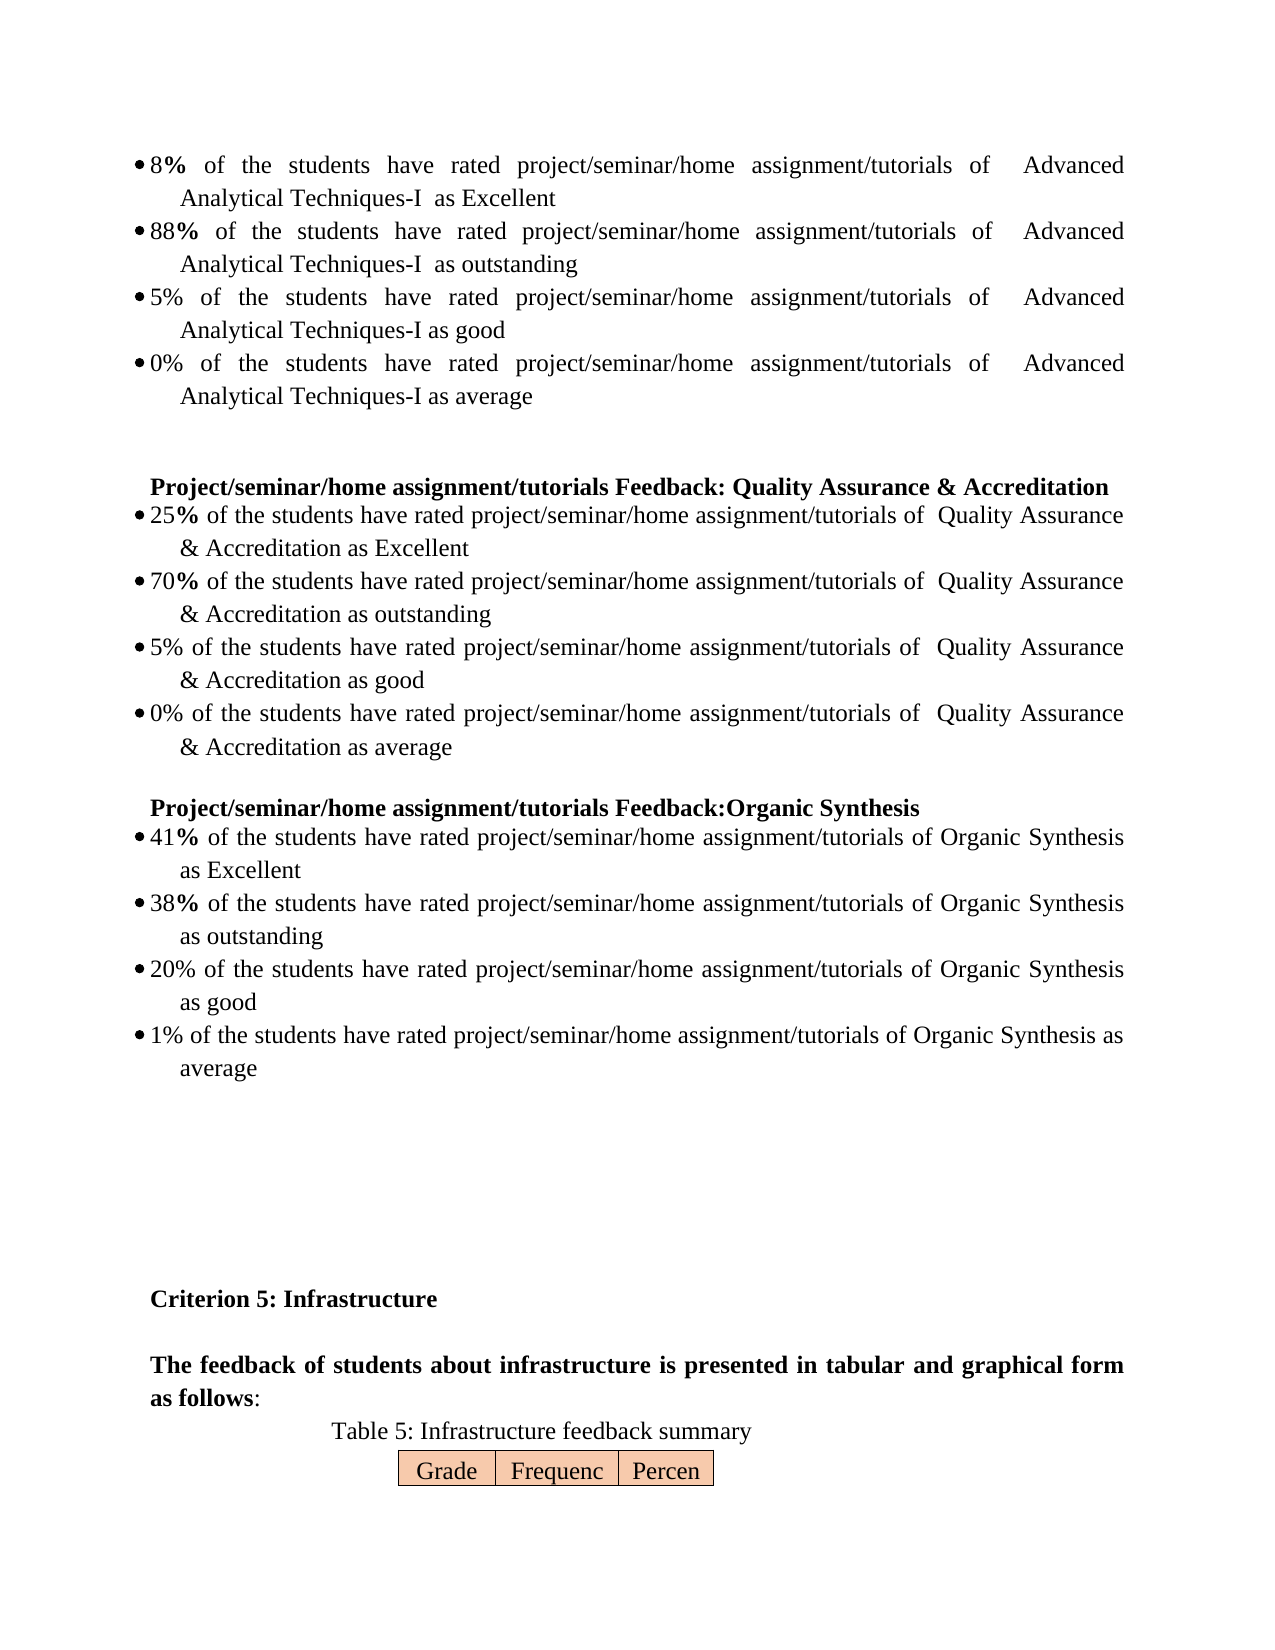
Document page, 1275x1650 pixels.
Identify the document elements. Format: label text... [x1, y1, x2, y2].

text Project/seminar/home assignment/tutorials Feedback: Quality Assurance & Accreditation [150, 472, 1125, 500]
text The feedback of students about infrastructure is presented in tabular and graphical form as follows: [150, 1350, 1125, 1412]
list 1% of the students have rated project/seminar/home assignment/tutorials of Organic Synthesis as average [135, 1020, 1125, 1082]
list 5% of the students have rated project/seminar/home assignment/tutorials of Advanced Analytical Techniques-I as good [135, 282, 1125, 344]
table_header Frequency [496, 1451, 618, 1485]
list 0% of the students have rated project/seminar/home assignment/tutorials of Quality Assurance & Accreditation as average [135, 698, 1125, 760]
list 5% of the students have rated project/seminar/home assignment/tutorials of Quality Assurance & Accreditation as good [135, 632, 1125, 694]
list 88% of the students have rated project/seminar/home assignment/tutorials of Advanced Analytical Techniques-I as outstanding [135, 216, 1125, 278]
list 8% of the students have rated project/seminar/home assignment/tutorials of Advanced Analytical Techniques-I as Excellent [135, 150, 1125, 212]
list 20% of the students have rated project/seminar/home assignment/tutorials of Organic Synthesis as good [135, 954, 1125, 1016]
table_header Grade [399, 1451, 495, 1485]
text Project/seminar/home assignment/tutorials Feedback:Organic Synthesis [150, 793, 1125, 822]
list 25% of the students have rated project/seminar/home assignment/tutorials of Quality Assurance & Accreditation as Excellent [135, 500, 1125, 562]
text Criterion 5: Infrastructure [150, 1284, 1125, 1313]
list 38% of the students have rated project/seminar/home assignment/tutorials of Organic Synthesis as outstanding [135, 888, 1125, 950]
list 70% of the students have rated project/seminar/home assignment/tutorials of Quality Assurance & Accreditation as outstanding [135, 566, 1125, 628]
list 0% of the students have rated project/seminar/home assignment/tutorials of Advanced Analytical Techniques-I as average [135, 348, 1125, 410]
list 41% of the students have rated project/seminar/home assignment/tutorials of Organic Synthesis as Excellent [135, 822, 1125, 884]
text Table 5: Infrastructure feedback summary [150, 1416, 1125, 1445]
table_header Percent [619, 1451, 713, 1485]
